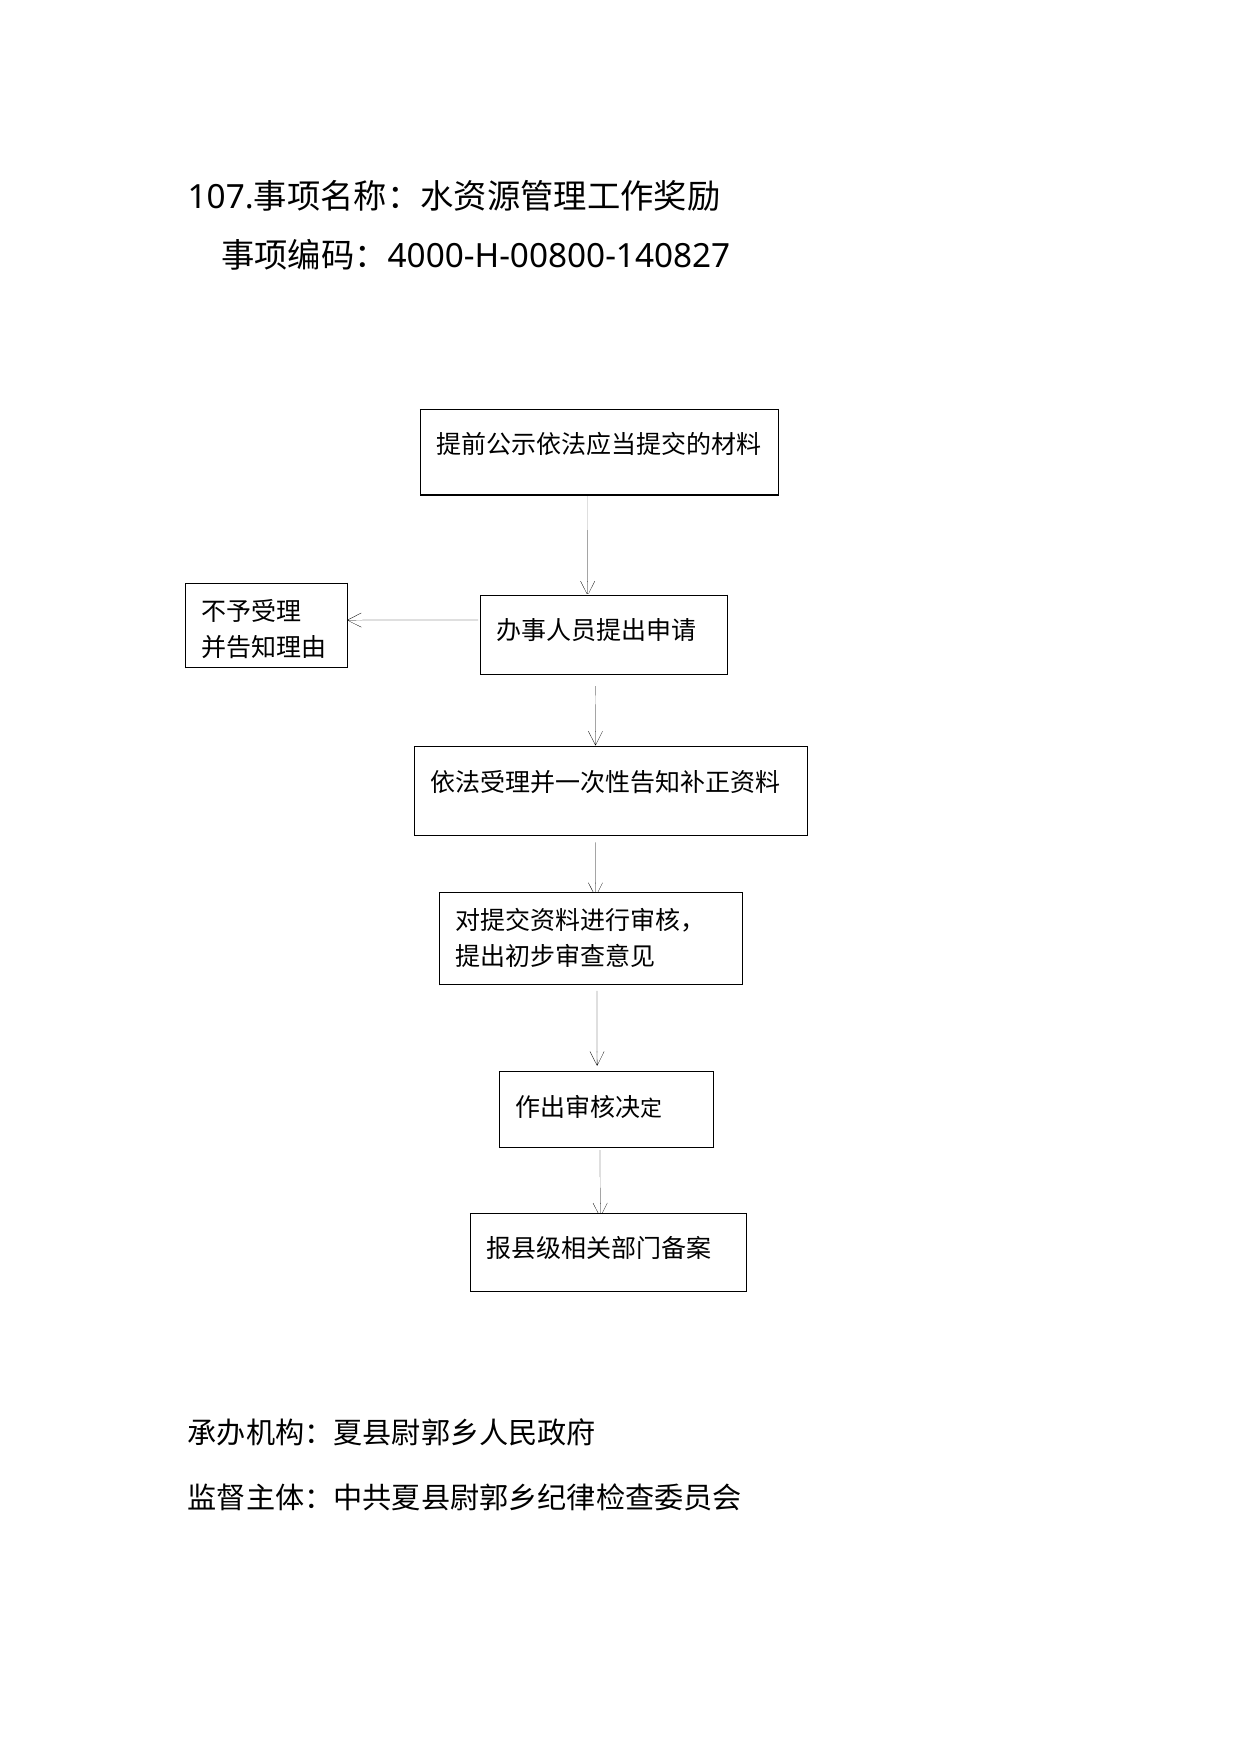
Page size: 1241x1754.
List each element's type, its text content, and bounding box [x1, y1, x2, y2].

text 承办机构：夏县尉郭乡人民政府 [187, 1398, 1053, 1463]
text 107.事项名称：水资源管理工作奖励 [187, 162, 1053, 227]
text 监督主体：中共夏县尉郭乡纪律检查委员会 [187, 1463, 1053, 1528]
text 事项编码：4000-H-00800-140827 [179, 227, 1061, 277]
